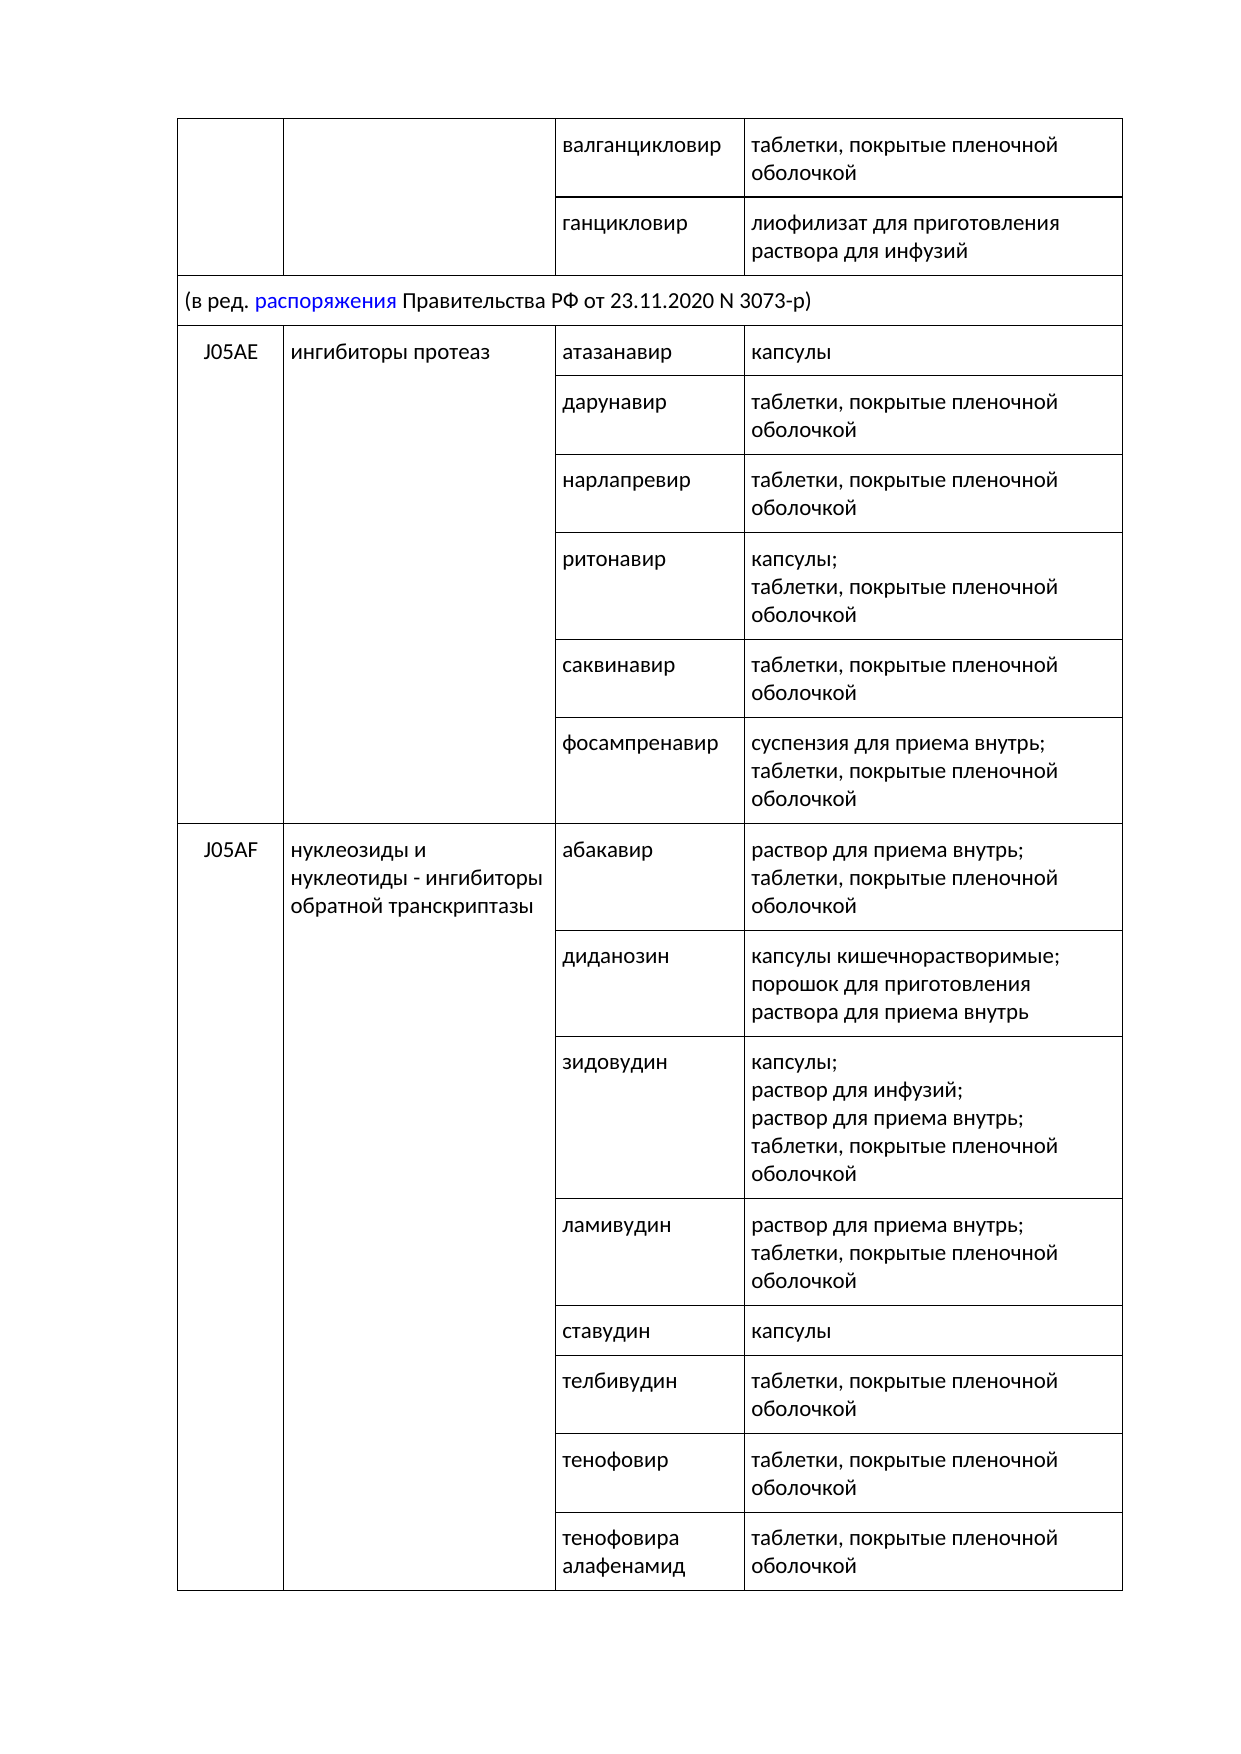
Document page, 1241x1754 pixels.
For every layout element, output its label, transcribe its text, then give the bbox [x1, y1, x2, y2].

table_cell капсулы; таблетки, покрытые пленочной оболочкой [745, 533, 1122, 638]
table_cell капсулы кишечнорастворимые; порошок для приготовления раствора для приема внутрь [745, 931, 1122, 1036]
table_cell фосампренавир [556, 718, 744, 823]
table_cell ингибиторы протеаз [284, 326, 555, 823]
table_cell J05AF [178, 824, 283, 1590]
table_cell атазанавир [556, 326, 744, 375]
table_cell абакавир [556, 824, 744, 929]
table_cell ганцикловир [556, 198, 744, 275]
table_cell капсулы [745, 326, 1122, 375]
table_cell (в ред. распоряжения Правительства РФ от 23.11.2020 N 3073-р) [178, 276, 1122, 325]
table_cell раствор для приема внутрь; таблетки, покрытые пленочной оболочкой [745, 824, 1122, 929]
table_cell зидовудин [556, 1037, 744, 1198]
table_cell саквинавир [556, 640, 744, 717]
table_cell суспензия для приема внутрь; таблетки, покрытые пленочной оболочкой [745, 718, 1122, 823]
table_cell нарлапревир [556, 455, 744, 532]
table_cell ламивудин [556, 1199, 744, 1304]
table_cell раствор для приема внутрь; таблетки, покрытые пленочной оболочкой [745, 1199, 1122, 1304]
table_cell капсулы; раствор для инфузий; раствор для приема внутрь; таблетки, покрытые пленочной оболочкой [745, 1037, 1122, 1198]
table_cell диданозин [556, 931, 744, 1036]
table_cell таблетки, покрытые пленочной оболочкой [745, 376, 1122, 454]
table_cell телбивудин [556, 1356, 744, 1433]
table_cell капсулы [745, 1306, 1122, 1355]
table_cell валганцикловир [556, 119, 744, 196]
table_cell нуклеозиды и нуклеотиды - ингибиторы обратной транскриптазы [284, 824, 555, 1590]
table_cell ставудин [556, 1306, 744, 1355]
table_cell тенофовир [556, 1434, 744, 1512]
table_cell J05AE [178, 326, 283, 823]
table_cell таблетки, покрытые пленочной оболочкой [745, 455, 1122, 532]
table_cell таблетки, покрытые пленочной оболочкой [745, 1434, 1122, 1512]
table_cell лиофилизат для приготовления раствора для инфузий [745, 198, 1122, 275]
table_cell таблетки, покрытые пленочной оболочкой [745, 1513, 1122, 1590]
table_cell таблетки, покрытые пленочной оболочкой [745, 119, 1122, 196]
table_cell тенофовира алафенамид [556, 1513, 744, 1590]
table_cell таблетки, покрытые пленочной оболочкой [745, 640, 1122, 717]
table_cell таблетки, покрытые пленочной оболочкой [745, 1356, 1122, 1433]
table_cell дарунавир [556, 376, 744, 454]
table_cell ритонавир [556, 533, 744, 638]
